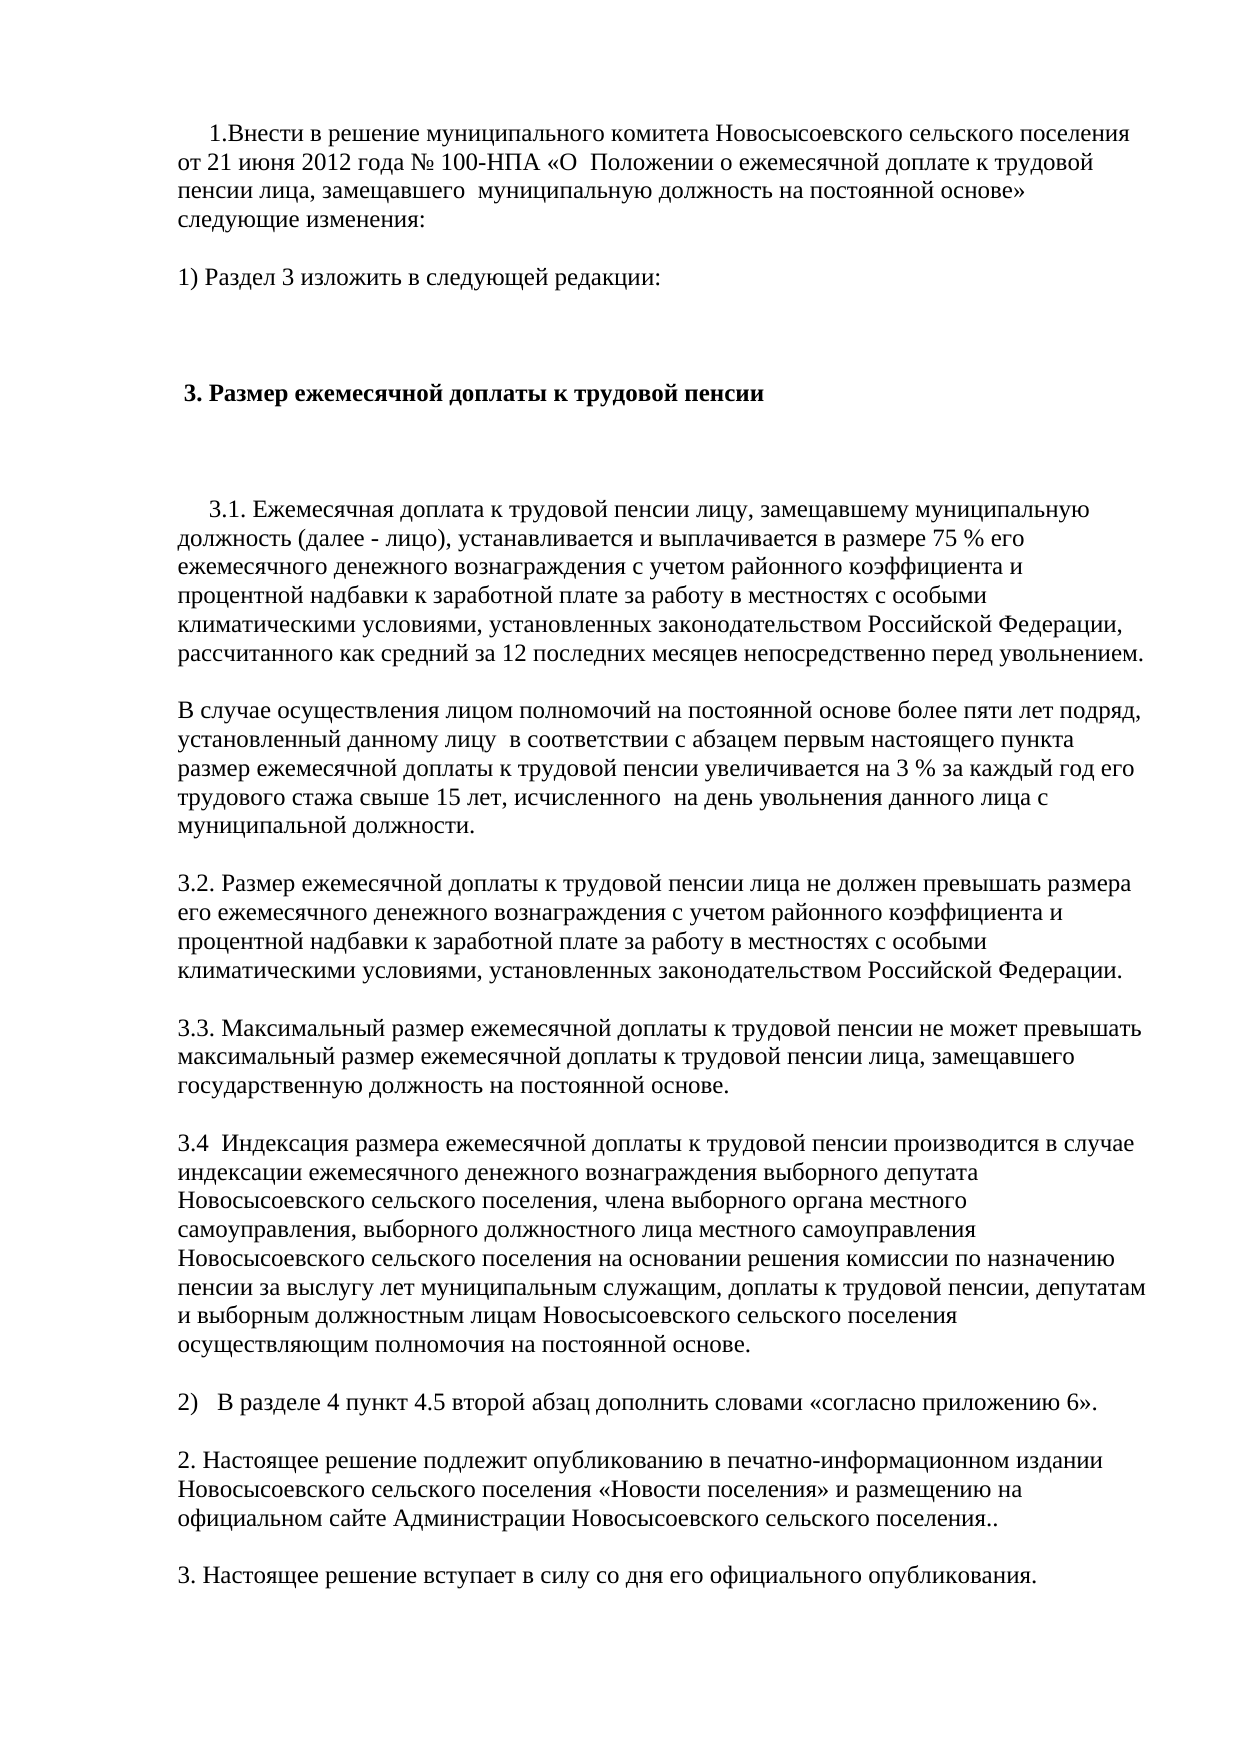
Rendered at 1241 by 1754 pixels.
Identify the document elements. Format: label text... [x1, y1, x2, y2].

text 3. Размер ежемесячной доплаты к трудовой пенсии [177, 378, 1152, 407]
text 3. Настоящее решение вступает в силу со дня его официального опубликования. [177, 1561, 1152, 1589]
text 3.4 Индексация размера ежемесячной доплаты к трудовой пенсии производится в случае индексации ежемесячного денежного вознаграждения выборного депутата Новосысоевского сельского поселения, члена выборного органа местного самоуправления, выборного должностного лица местного самоуправления Новосысоевского сельского поселения на основании решения комиссии по назначению пенсии за выслугу лет муниципальным служащим, доплаты к трудовой пенсии, депутатам и выборным должностным лицам Новосысоевского сельского поселения осуществляющим полномочия на постоянной основе. [177, 1128, 1152, 1358]
text 2) В разделе 4 пункт 4.5 второй абзац дополнить словами «согласно приложению 6». [177, 1387, 1152, 1416]
text 1) Раздел 3 изложить в следующей редакции: [177, 262, 1152, 291]
text 3.1. Ежемесячная доплата к трудовой пенсии лицу, замещавшему муниципальную должность (далее - лицо), устанавливается и выплачивается в размере 75 % его ежемесячного денежного вознаграждения с учетом районного коэффициента и процентной надбавки к заработной плате за работу в местностях с особыми климатическими условиями, установленных законодательством Российской Федерации, рассчитанного как средний за 12 последних месяцев непосредственно перед увольнением. [177, 494, 1152, 666]
text 3.3. Максимальный размер ежемесячной доплаты к трудовой пенсии не может превышать максимальный размер ежемесячной доплаты к трудовой пенсии лица, замещавшего государственную должность на постоянной основе. [177, 1013, 1152, 1099]
text 3.2. Размер ежемесячной доплаты к трудовой пенсии лица не должен превышать размера его ежемесячного денежного вознаграждения с учетом районного коэффициента и процентной надбавки к заработной плате за работу в местностях с особыми климатическими условиями, установленных законодательством Российской Федерации. [177, 868, 1152, 983]
text В случае осуществления лицом полномочий на постоянной основе более пяти лет подряд, установленный данному лицу в соответствии с абзацем первым настоящего пункта размер ежемесячной доплаты к трудовой пенсии увеличивается на 3 % за каждый год его трудового стажа свыше 15 лет, исчисленного на день увольнения данного лица с муниципальной должности. [177, 696, 1152, 839]
text 1.Внести в решение муниципального комитета Новосысоевского сельского поселения от 21 июня 2012 года № 100-НПА «О Положении о ежемесячной доплате к трудовой пенсии лица, замещавшего муниципальную должность на постоянной основе» следующие изменения: [177, 118, 1152, 233]
text 2. Настоящее решение подлежит опубликованию в печатно-информационном издании Новосысоевского сельского поселения «Новости поселения» и размещению на официальном сайте Администрации Новосысоевского сельского поселения.. [177, 1445, 1152, 1531]
